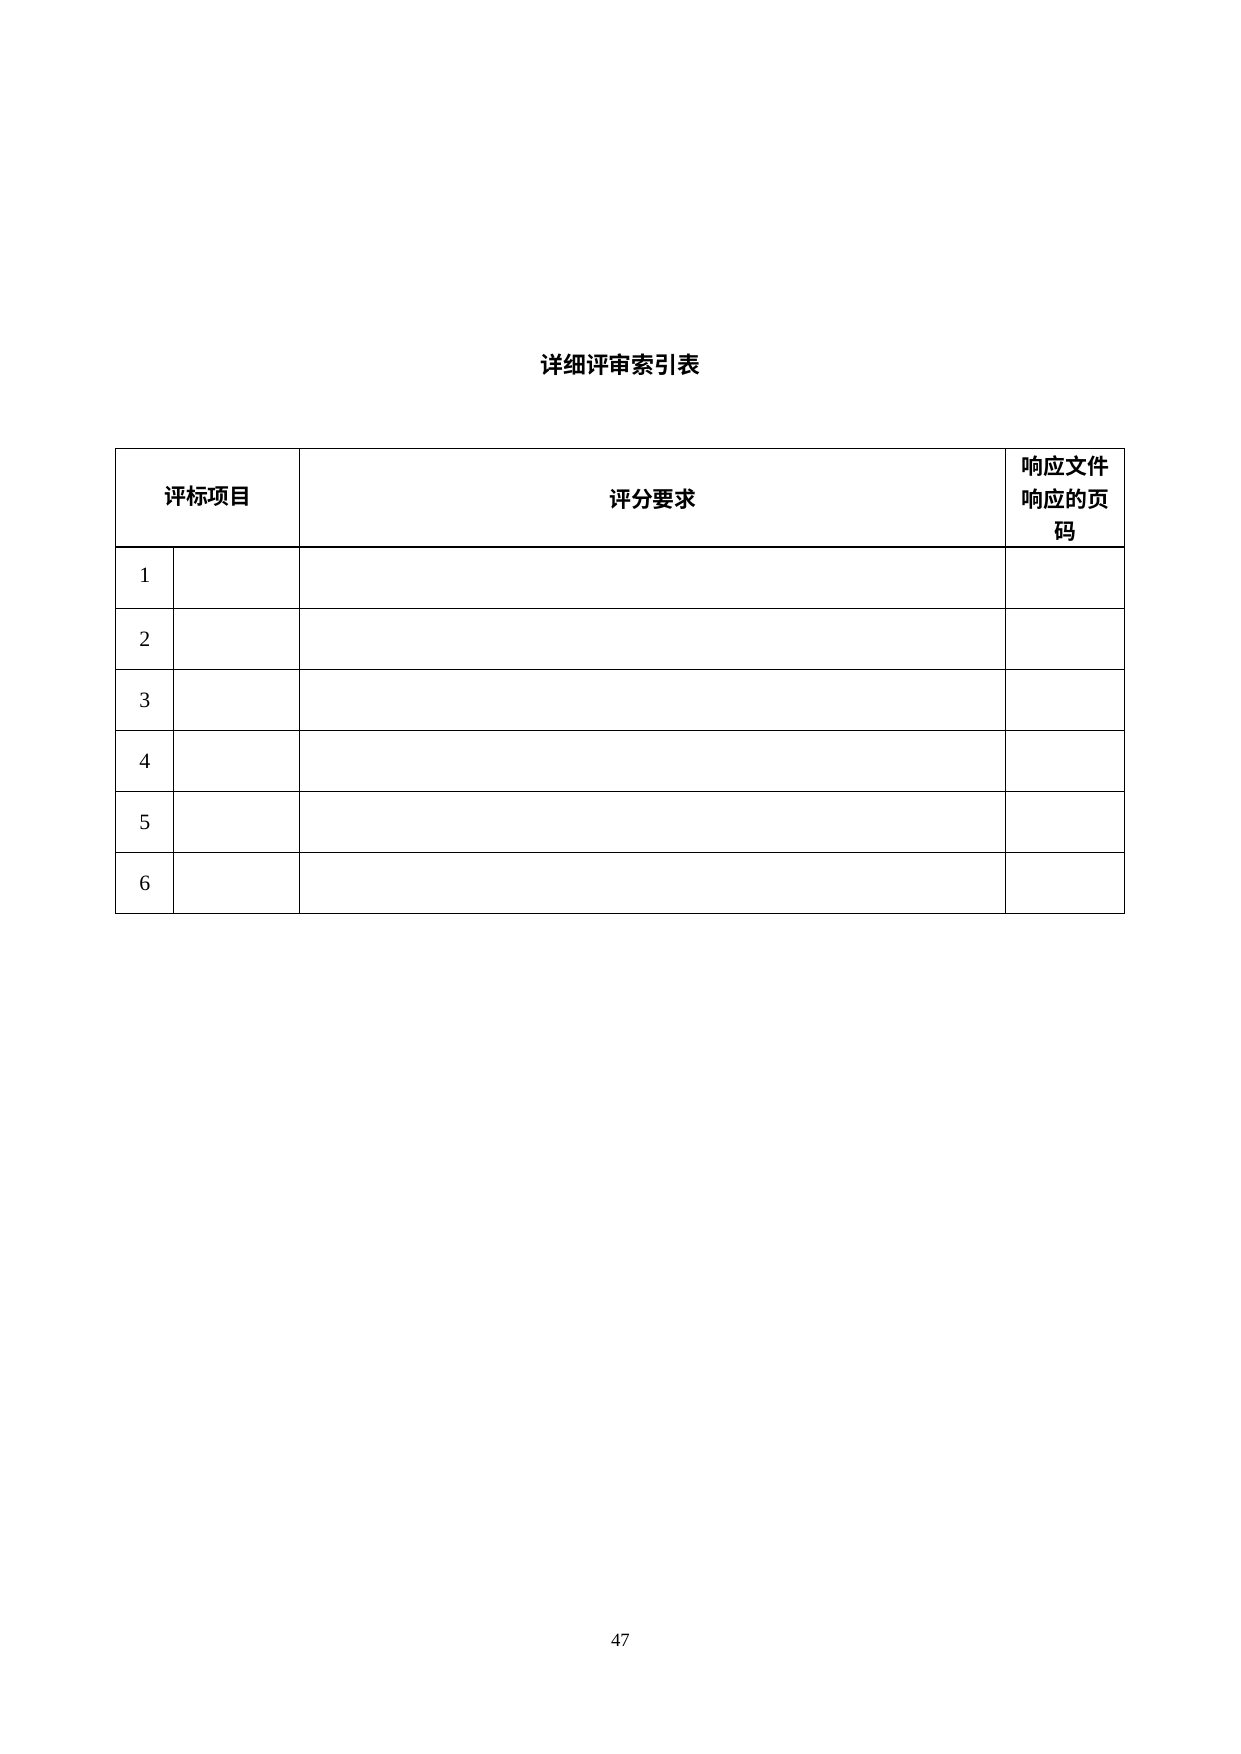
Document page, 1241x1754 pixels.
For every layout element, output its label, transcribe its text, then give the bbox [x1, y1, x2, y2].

table_cell 5 [116, 792, 173, 852]
table_cell [1006, 731, 1124, 791]
table_cell [174, 548, 299, 607]
table_cell [174, 731, 299, 791]
table_header 响应文件响应的页码 [1006, 449, 1124, 546]
table_cell [1006, 548, 1124, 607]
table_cell [1006, 609, 1124, 668]
table_cell 3 [116, 670, 173, 729]
table_cell [1006, 853, 1124, 913]
table_cell 4 [116, 731, 173, 791]
table_cell [300, 609, 1005, 668]
table_cell [300, 792, 1005, 852]
table_cell [300, 670, 1005, 729]
table_cell [1006, 792, 1124, 852]
table_cell [174, 609, 299, 668]
table_cell [174, 853, 299, 913]
table_cell [1006, 670, 1124, 729]
table_cell 2 [116, 609, 173, 668]
table_cell [174, 792, 299, 852]
table_header 评标项目 [116, 449, 299, 546]
subtitle 详细评审索引表 [187, 332, 1053, 397]
table_cell [300, 548, 1005, 607]
table_cell [300, 853, 1005, 913]
table_cell [174, 670, 299, 729]
table_cell [300, 731, 1005, 791]
table_cell 1 [116, 548, 173, 607]
table_header 评分要求 [300, 449, 1005, 546]
table_cell 6 [116, 853, 173, 913]
